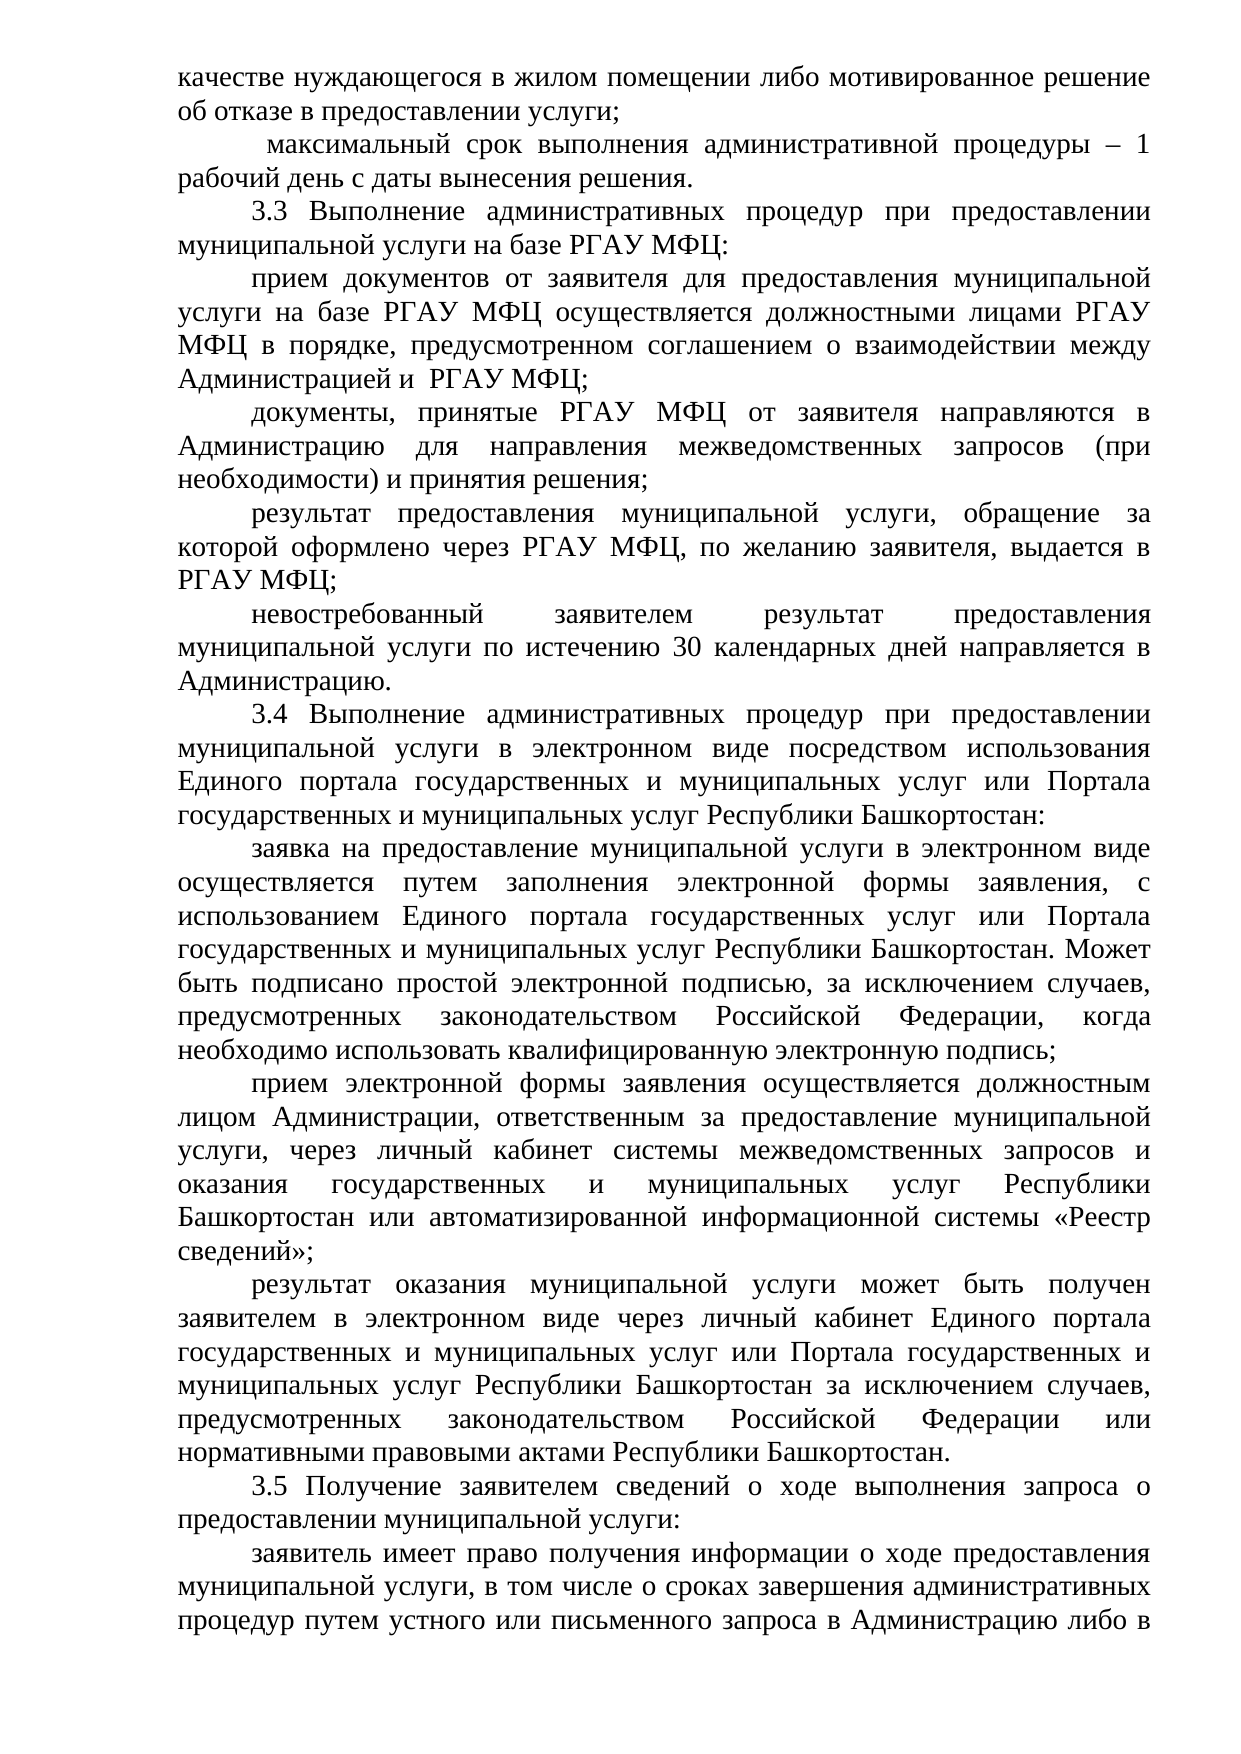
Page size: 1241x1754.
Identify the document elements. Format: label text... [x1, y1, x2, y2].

text 3.5 Получение заявителем сведений о ходе выполнения запроса о предоставлении муниципальной услуги: [177, 1468, 1152, 1535]
text 3.4 Выполнение административных процедур при предоставлении муниципальной услуги в электронном виде посредством использования Единого портала государственных и муниципальных услуг или Портала государственных и муниципальных услуг Республики Башкортостан: [177, 696, 1152, 831]
text невостребованный заявителем результат предоставления муниципальной услуги по истечению 30 календарных дней направляется в Администрацию. [177, 596, 1152, 696]
text прием электронной формы заявления осуществляется должностным лицом Администрации, ответственным за предоставление муниципальной услуги, через личный кабинет системы межведомственных запросов и оказания государственных и муниципальных услуг Республики Башкортостан или автоматизированной информационной системы «Реестр сведений»; [177, 1065, 1152, 1267]
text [177, 1535, 1152, 1636]
text документы, принятые РГАУ МФЦ от заявителя направляются в Администрацию для направления межведомственных запросов (при необходимости) и принятия решения; [177, 394, 1152, 495]
text результат предоставления муниципальной услуги, обращение за которой оформлено через РГАУ МФЦ, по желанию заявителя, выдается в РГАУ МФЦ; [177, 495, 1152, 596]
text 3.3 Выполнение административных процедур при предоставлении муниципальной услуги на базе РГАУ МФЦ: [177, 193, 1152, 260]
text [177, 59, 1152, 126]
text максимальный срок выполнения административной процедуры – 1 рабочий день с даты вынесения решения. [177, 126, 1152, 193]
text результат оказания муниципальной услуги может быть получен заявителем в электронном виде через личный кабинет Единого портала государственных и муниципальных услуг или Портала государственных и муниципальных услуг Республики Башкортостан за исключением случаев, предусмотренных законодательством Российской Федерации или нормативными правовыми актами Республики Башкортостан. [177, 1267, 1152, 1468]
text прием документов от заявителя для предоставления муниципальной услуги на базе РГАУ МФЦ осуществляется должностными лицами РГАУ МФЦ в порядке, предусмотренном соглашением о взаимодействии между Администрацией и РГАУ МФЦ; [177, 260, 1152, 394]
text заявка на предоставление муниципальной услуги в электронном виде осуществляется путем заполнения электронной формы заявления, с использованием Единого портала государственных услуг или Портала государственных и муниципальных услуг Республики Башкортостан. Может быть подписано простой электронной подписью, за исключением случаев, предусмотренных законодательством Российской Федерации, когда необходимо использовать квалифицированную электронную подпись; [177, 831, 1152, 1065]
